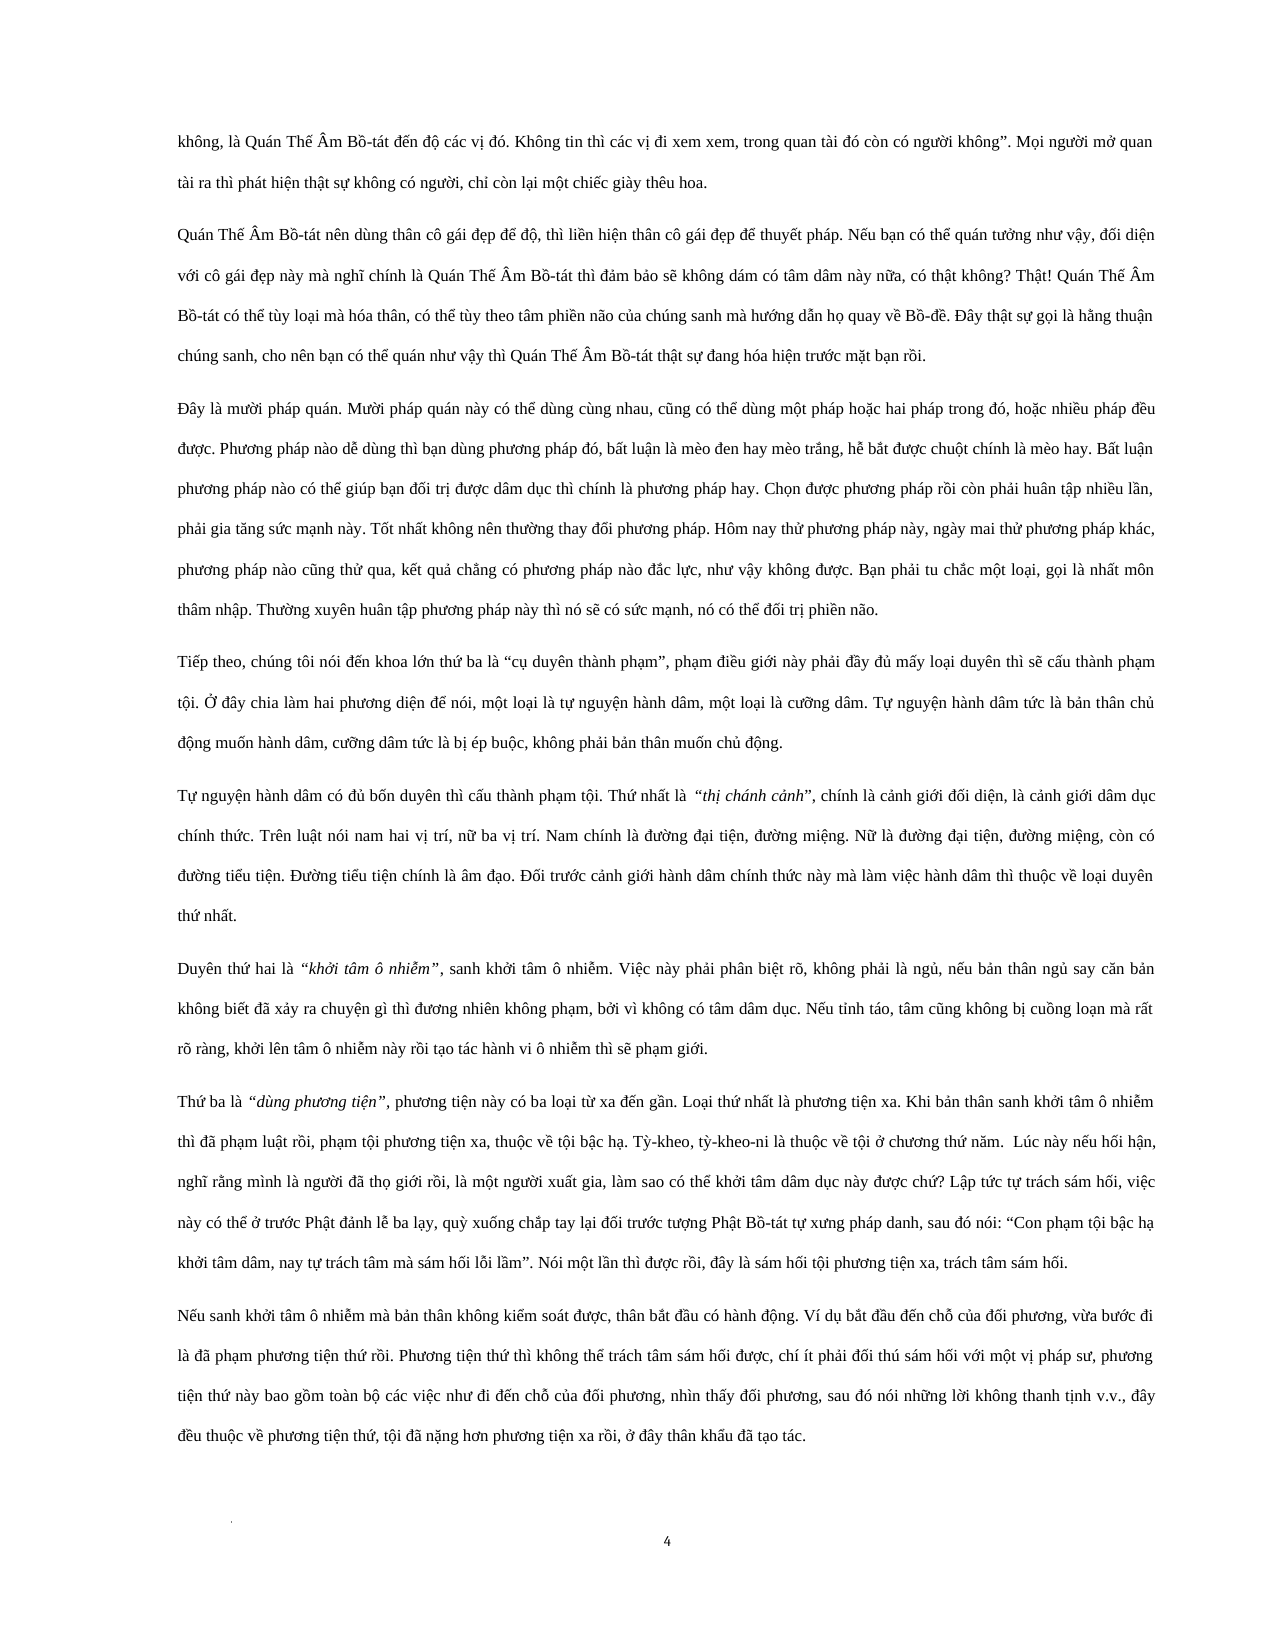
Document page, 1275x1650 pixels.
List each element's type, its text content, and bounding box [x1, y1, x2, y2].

text Nếu sanh khởi tâm ô nhiễm mà bản thân không kiểm soát được, thân bắt đầu có hành động. Ví dụ bắt đầu đến chỗ của đối phương, vừa bước đi là đã phạm phương tiện thứ rồi. Phương tiện thứ thì không thể trách tâm sám hối được, chí ít phải đối thú sám hối với một vị pháp sư, phương tiện thứ này bao gồm toàn bộ các việc như đi đến chỗ của đối phương, nhìn thấy đối phương, sau đó nói những lời không thanh tịnh v.v., đây đều thuộc về phương tiện thứ, tội đã nặng hơn phương tiện xa rồi, ở đây thân khẩu đã tạo tác. [177, 1291, 1157, 1445]
text Quán Thế Âm Bồ-tát nên dùng thân cô gái đẹp để độ, thì liền hiện thân cô gái đẹp để thuyết pháp. Nếu bạn có thể quán tưởng như vậy, đối diện với cô gái đẹp này mà nghĩ chính là Quán Thế Âm Bồ-tát thì đảm bảo sẽ không dám có tâm dâm này nữa, có thật không? Thật! Quán Thế Âm Bồ-tát có thể tùy loại mà hóa thân, có thể tùy theo tâm phiền não của chúng sanh mà hướng dẫn họ quay về Bồ-đề. Đây thật sự gọi là hằng thuận chúng sanh, cho nên bạn có thể quán như vậy thì Quán Thế Âm Bồ-tát thật sự đang hóa hiện trước mặt bạn rồi. [177, 211, 1157, 365]
text Thứ ba là “dùng phương tiện”, phương tiện này có ba loại từ xa đến gần. Loại thứ nhất là phương tiện xa. Khi bản thân sanh khởi tâm ô nhiễm thì đã phạm luật rồi, phạm tội phương tiện xa, thuộc về tội bậc hạ. Tỳ-kheo, tỳ-kheo-ni là thuộc về tội ở chương thứ năm. Lúc này nếu hối hận, nghĩ rằng mình là người đã thọ giới rồi, là một người xuất gia, làm sao có thể khởi tâm dâm dục này được chứ? Lập tức tự trách sám hối, việc này có thể ở trước Phật đảnh lễ ba lạy, quỳ xuống chắp tay lại đối trước tượng Phật Bồ-tát tự xưng pháp danh, sau đó nói: “Con phạm tội bậc hạ khởi tâm dâm, nay tự trách tâm mà sám hối lỗi lầm”. Nói một lần thì được rồi, đây là sám hối tội phương tiện xa, trách tâm sám hối. [177, 1078, 1157, 1272]
text Tự nguyện hành dâm có đủ bốn duyên thì cấu thành phạm tội. Thứ nhất là “thị chánh cảnh”, chính là cảnh giới đối diện, là cảnh giới dâm dục chính thức. Trên luật nói nam hai vị trí, nữ ba vị trí. Nam chính là đường đại tiện, đường miệng. Nữ là đường đại tiện, đường miệng, còn có đường tiểu tiện. Đường tiểu tiện chính là âm đạo. Đối trước cảnh giới hành dâm chính thức này mà làm việc hành dâm thì thuộc về loại duyên thứ nhất. [177, 771, 1157, 925]
text Đây là mười pháp quán. Mười pháp quán này có thể dùng cùng nhau, cũng có thể dùng một pháp hoặc hai pháp trong đó, hoặc nhiều pháp đều được. Phương pháp nào dễ dùng thì bạn dùng phương pháp đó, bất luận là mèo đen hay mèo trắng, hễ bắt được chuột chính là mèo hay. Bất luận phương pháp nào có thể giúp bạn đối trị được dâm dục thì chính là phương pháp hay. Chọn được phương pháp rồi còn phải huân tập nhiều lần, phải gia tăng sức mạnh này. Tốt nhất không nên thường thay đổi phương pháp. Hôm nay thử phương pháp này, ngày mai thử phương pháp khác, phương pháp nào cũng thử qua, kết quả chẳng có phương pháp nào đắc lực, như vậy không được. Bạn phải tu chắc một loại, gọi là nhất môn thâm nhập. Thường xuyên huân tập phương pháp này thì nó sẽ có sức mạnh, nó có thể đối trị phiền não. [177, 384, 1157, 619]
text Duyên thứ hai là “khởi tâm ô nhiễm”, sanh khởi tâm ô nhiễm. Việc này phải phân biệt rõ, không phải là ngủ, nếu bản thân ngủ say căn bản không biết đã xảy ra chuyện gì thì đương nhiên không phạm, bởi vì không có tâm dâm dục. Nếu tỉnh táo, tâm cũng không bị cuồng loạn mà rất rõ ràng, khởi lên tâm ô nhiễm này rồi tạo tác hành vi ô nhiễm thì sẽ phạm giới. [177, 944, 1157, 1058]
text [177, 118, 1157, 192]
text Tiếp theo, chúng tôi nói đến khoa lớn thứ ba là “cụ duyên thành phạm”, phạm điều giới này phải đầy đủ mấy loại duyên thì sẽ cấu thành phạm tội. Ở đây chia làm hai phương diện để nói, một loại là tự nguyện hành dâm, một loại là cưỡng dâm. Tự nguyện hành dâm tức là bản thân chủ động muốn hành dâm, cưỡng dâm tức là bị ép buộc, không phải bản thân muốn chủ động. [177, 638, 1157, 752]
